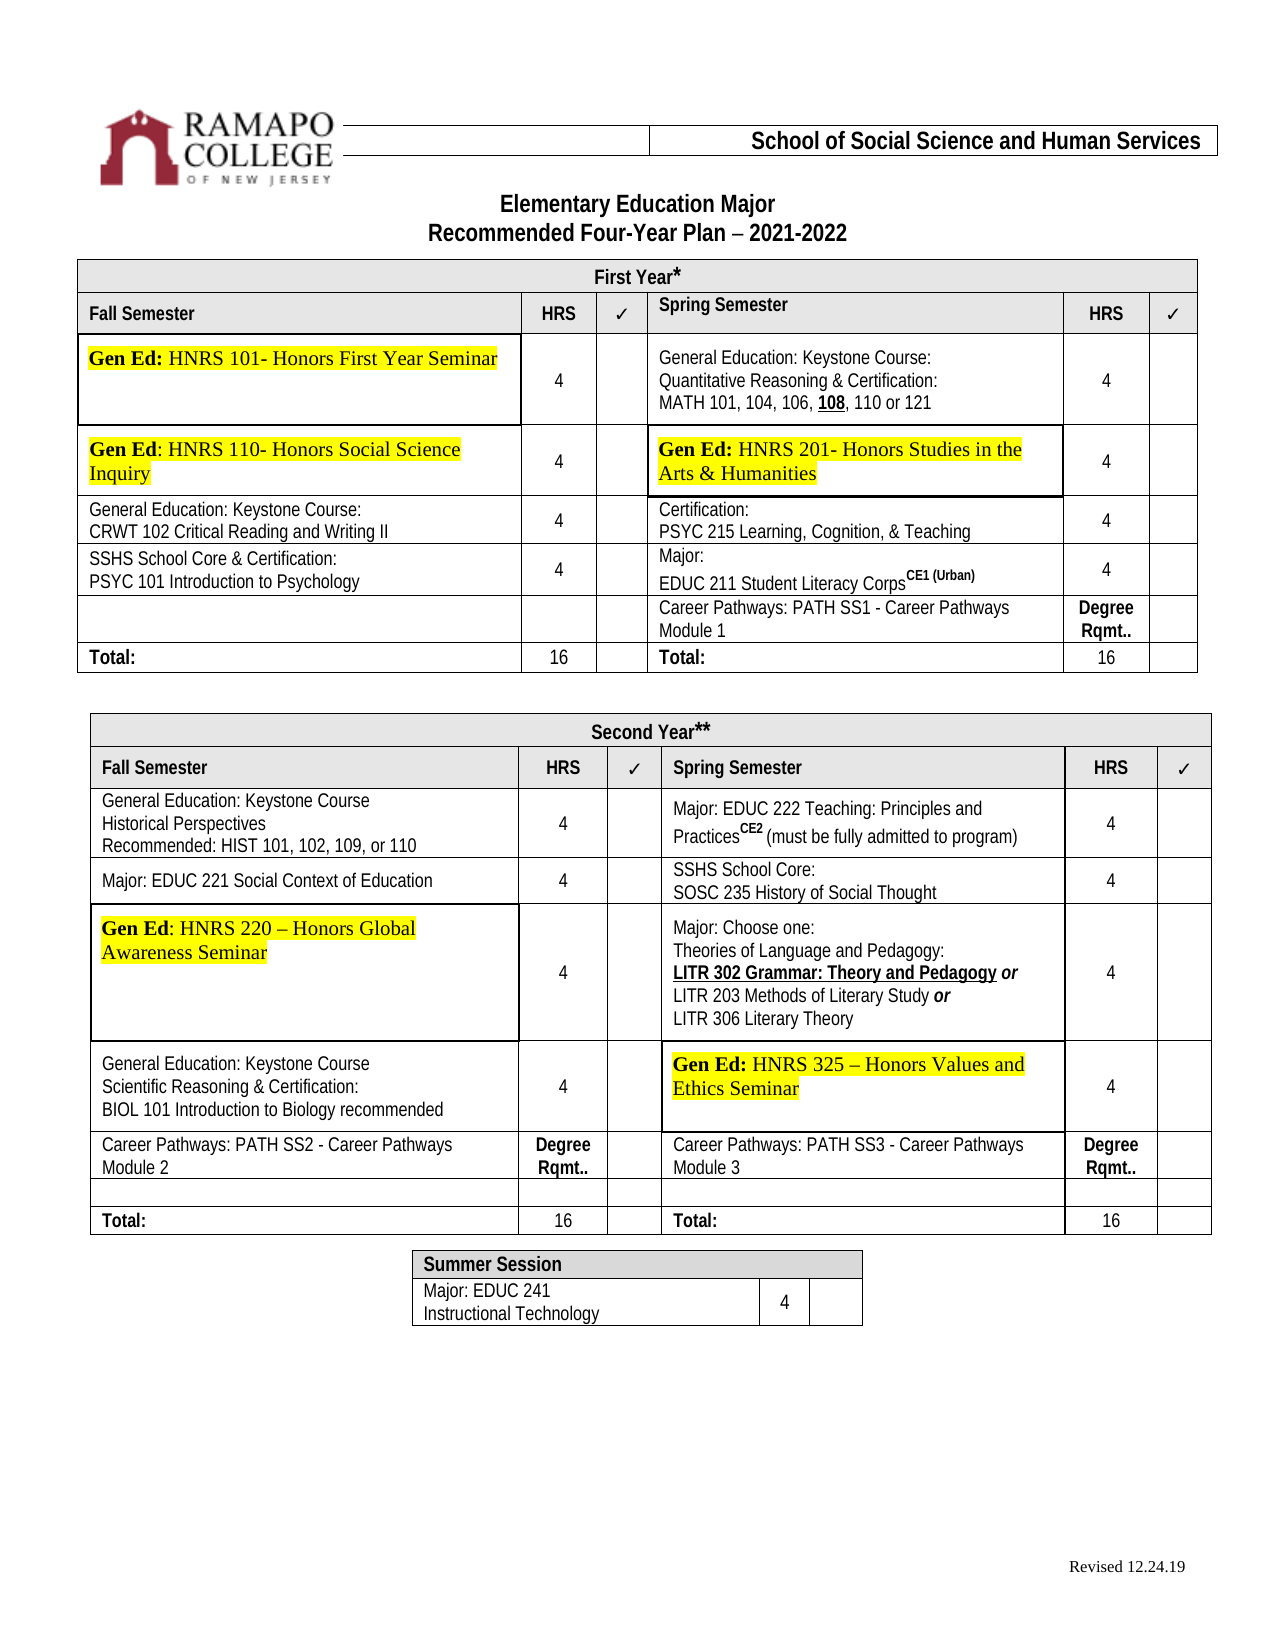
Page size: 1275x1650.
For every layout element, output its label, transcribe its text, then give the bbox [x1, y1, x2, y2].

table_cell [608, 789, 661, 857]
table_cell Total: [648, 643, 1063, 672]
table_cell Career Pathways: PATH SS3 - Career Pathways Module 3 [662, 1133, 1064, 1178]
table_header Summer Session [413, 1251, 862, 1278]
table_header School of Social Science and Human Services [650, 126, 1217, 155]
table_cell HRS [1064, 293, 1149, 333]
table_cell [1158, 858, 1211, 903]
table_cell 4 [519, 1041, 607, 1131]
table_cell [1158, 1207, 1211, 1234]
picture [90, 103, 344, 195]
table_cell Major: EDUC 221 Social Context of Education [91, 858, 518, 903]
table_cell 4 [1064, 544, 1149, 595]
table_cell [608, 904, 661, 1040]
table_cell 4 [1066, 789, 1157, 857]
table_cell [597, 544, 647, 595]
table_header First Year* [78, 260, 1197, 292]
table_cell [1150, 496, 1197, 543]
table_cell Degree Rqmt.. [1064, 596, 1149, 642]
table_cell General Education: Keystone Course: Quantitative Reasoning & Certification: MATH 101, 104, 106, 108, 110 or 121 [648, 334, 1063, 424]
text Recommended Four-Year Plan – 2021-2022 [90, 218, 1185, 247]
table_cell 4 [1066, 858, 1157, 903]
table_cell [1150, 544, 1197, 595]
table_cell [608, 858, 661, 903]
table_cell [1158, 789, 1211, 857]
table_cell 4 [760, 1279, 809, 1324]
table_cell Certification: PSYC 215 Learning, Cognition, & Teaching [648, 498, 1063, 543]
table_cell [597, 596, 647, 642]
table_cell 16 [1064, 643, 1149, 672]
table_cell [810, 1279, 862, 1324]
table_cell 4 [1066, 904, 1157, 1040]
table_cell 4 [522, 496, 596, 543]
table_cell [1158, 1041, 1211, 1131]
table_cell [1066, 1179, 1157, 1206]
table_cell [519, 1179, 607, 1206]
table_cell 4 [520, 904, 607, 1040]
table_cell HRS [522, 293, 596, 333]
table_cell SSHS School Core & Certification: PSYC 101 Introduction to Psychology [78, 544, 521, 595]
table_cell 16 [519, 1207, 607, 1234]
table_cell Gen Ed: HNRS 325 – Honors Values and Ethics Seminar [663, 1042, 1064, 1131]
table_cell 16 [522, 643, 596, 672]
table_cell [662, 1179, 1064, 1206]
table_cell 4 [1064, 496, 1149, 543]
table_cell 4 [519, 858, 607, 903]
table_cell [597, 496, 647, 543]
table_cell ✓ [1158, 747, 1211, 788]
table_cell [1150, 643, 1197, 672]
table_cell [608, 1207, 661, 1234]
table_cell [1158, 904, 1211, 1040]
table_cell General Education: Keystone Course: CRWT 102 Critical Reading and Writing II [78, 496, 521, 543]
table_cell Fall Semester [78, 293, 521, 333]
table_cell 4 [519, 789, 607, 857]
table_cell Degree Rqmt.. [519, 1132, 607, 1178]
table_cell [597, 643, 647, 672]
table_cell General Education: Keystone Course Historical Perspectives Recommended: HIST 101, 102, 109, or 110 [91, 789, 518, 857]
table_cell [78, 596, 521, 642]
table_cell [608, 1041, 661, 1131]
table_cell Gen Ed: HNRS 110- Honors Social Science Inquiry [78, 426, 521, 495]
table_cell Spring Semester [648, 293, 1063, 333]
table_cell 4 [1064, 334, 1149, 424]
table_cell [1150, 425, 1197, 495]
table_cell Degree Rqmt.. [1066, 1132, 1157, 1178]
table_header [344, 126, 649, 155]
table_cell Career Pathways: PATH SS2 - Career Pathways Module 2 [91, 1132, 518, 1178]
table_cell 4 [522, 544, 596, 595]
table_cell 4 [522, 425, 596, 495]
table_cell 4 [1064, 425, 1149, 495]
table_cell Major: EDUC 211 Student Literacy CorpsCE1 (Urban) [648, 544, 1063, 595]
table_cell 4 [522, 334, 596, 424]
table_cell ✓ [1150, 293, 1197, 333]
table_cell [608, 1179, 661, 1206]
table_cell [1158, 1179, 1211, 1206]
table_cell Major: EDUC 241 Instructional Technology [413, 1279, 759, 1324]
table_cell Gen Ed: HNRS 220 – Honors Global Awareness Seminar [92, 905, 518, 1040]
table_cell [597, 334, 647, 424]
table_cell [1150, 334, 1197, 424]
table_cell HRS [1066, 747, 1157, 788]
table_cell 4 [1066, 1041, 1157, 1131]
table_cell SSHS School Core: SOSC 235 History of Social Thought [662, 858, 1064, 903]
table_cell [597, 425, 647, 495]
table_cell [608, 1132, 661, 1178]
table_cell General Education: Keystone Course Scientific Reasoning & Certification: BIOL 101 Introduction to Biology recommended [91, 1042, 518, 1131]
table_cell [91, 1179, 518, 1206]
table_cell HRS [519, 747, 607, 788]
table_cell ✓ [597, 293, 647, 333]
table_cell 16 [1066, 1207, 1157, 1234]
table_cell Total: [91, 1207, 518, 1234]
table_cell Gen Ed: HNRS 201- Honors Studies in the Arts & Humanities [649, 426, 1062, 495]
table_header Second Year** [91, 714, 1211, 746]
table_cell Total: [78, 643, 521, 672]
table_cell Total: [662, 1207, 1064, 1234]
table_cell [522, 596, 596, 642]
table_cell Spring Semester [662, 747, 1064, 788]
table_cell [1158, 1132, 1211, 1178]
table_cell Major: Choose one: Theories of Language and Pedagogy: LITR 302 Grammar: Theory and Pedagogy or LITR 203 Methods of Literary Study or LITR 306 Literary Theory [662, 904, 1064, 1040]
table_cell ✓ [608, 747, 661, 788]
table_cell Career Pathways: PATH SS1 - Career Pathways Module 1 [648, 596, 1063, 642]
table_cell Gen Ed: HNRS 101- Honors First Year Seminar [79, 335, 520, 424]
table_cell Major: EDUC 222 Teaching: Principles and PracticesCE2 (must be fully admitted to program) [662, 789, 1064, 857]
table_cell [1150, 596, 1197, 642]
text Elementary Education Major [90, 189, 1185, 218]
table_cell Fall Semester [91, 747, 518, 788]
